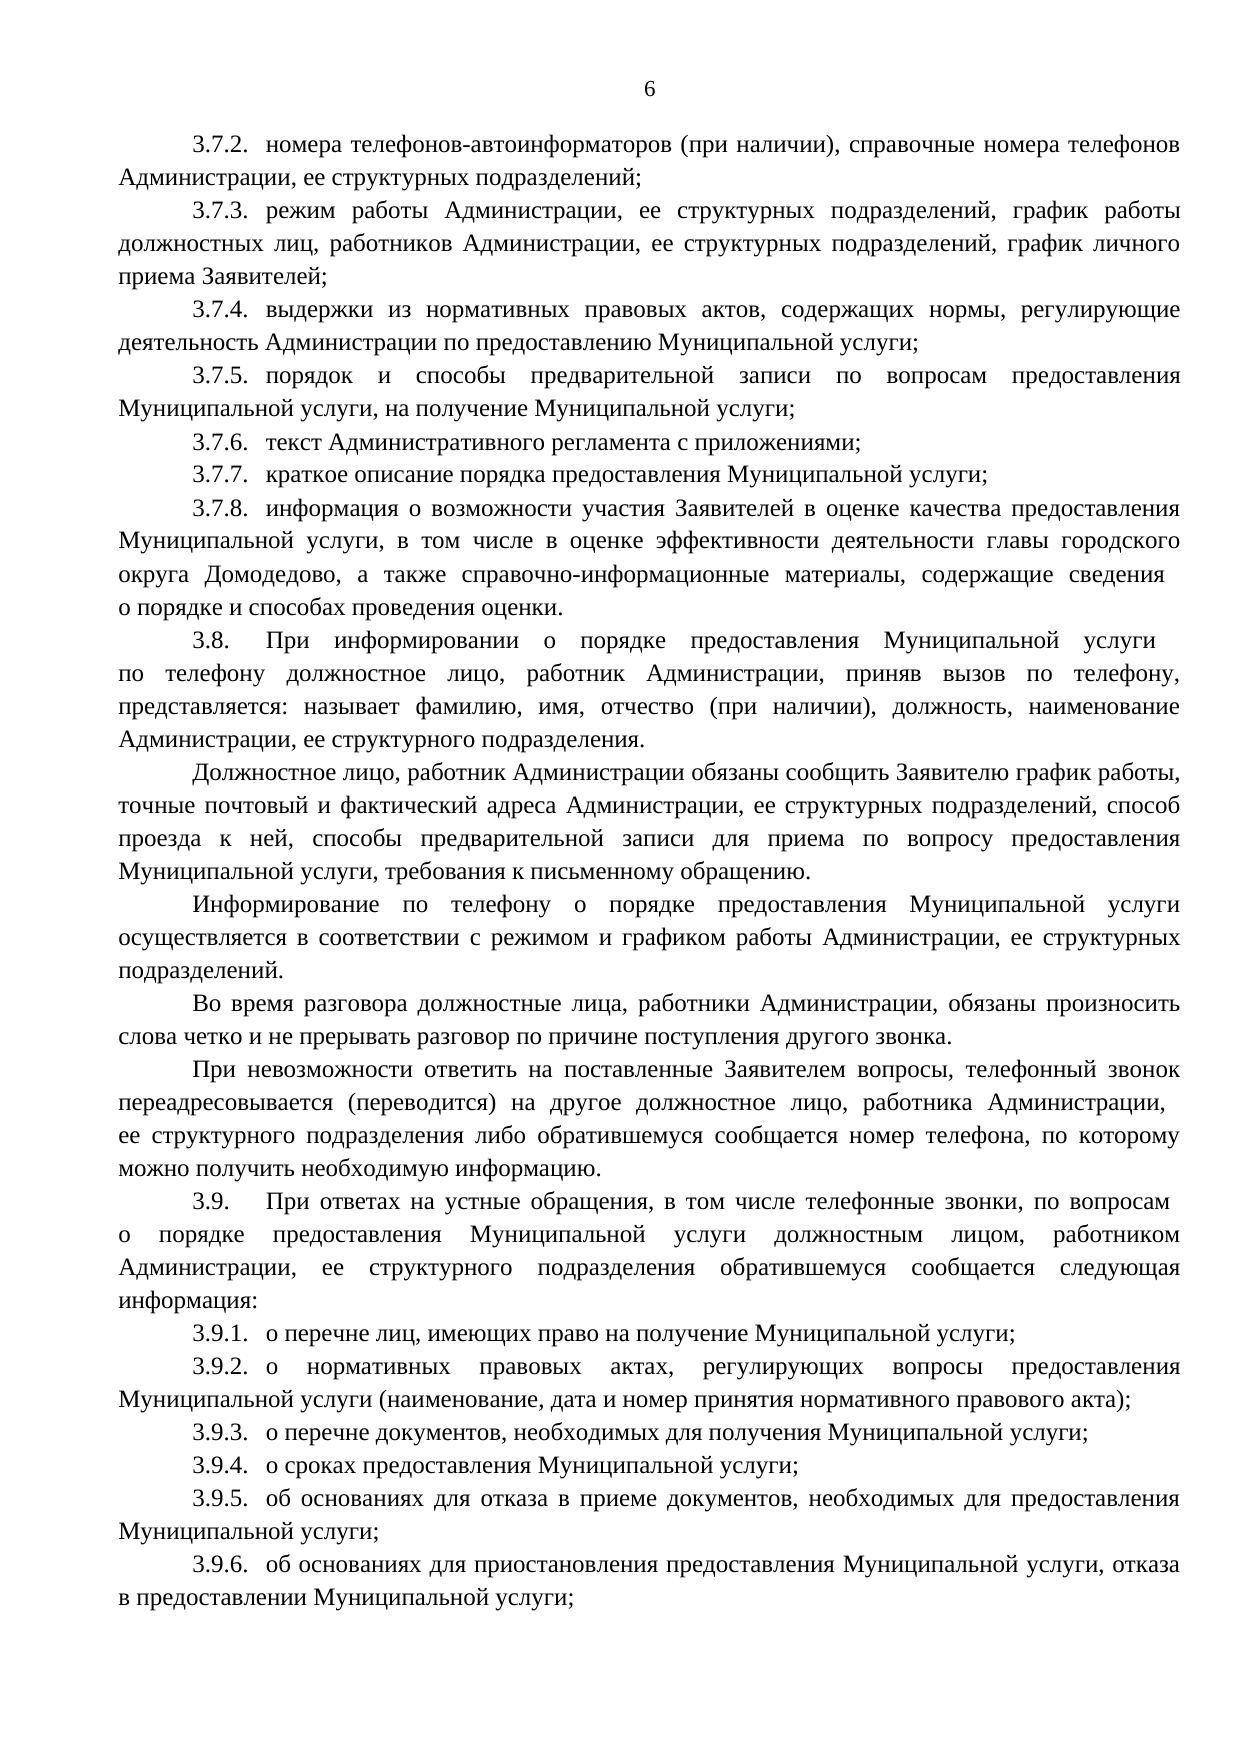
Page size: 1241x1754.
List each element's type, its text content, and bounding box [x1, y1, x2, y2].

list об основаниях для приостановления предоставления Муниципальной услуги, отказа в предоставлении Муниципальной услуги; [118, 1549, 1181, 1611]
text Должностное лицо, работник Администрации обязаны сообщить Заявителю график работы, точные почтовый и фактический адреса Администрации, ее структурных подразделений, способ проезда к ней, способы предварительной записи для приема по вопросу предоставления Муниципальной услуги, требования к письменному обращению. [118, 757, 1181, 884]
list При ответах на устные обращения, в том числе телефонные звонки, по вопросам о порядке предоставления Муниципальной услуги должностным лицом, работником Администрации, ее структурного подразделения обратившемуся сообщается следующая информация: [118, 1186, 1181, 1314]
list о нормативных правовых актах, регулирующих вопросы предоставления Муниципальной услуги (наименование, дата и номер принятия нормативного правового акта); [118, 1351, 1181, 1413]
text Во время разговора должностные лица, работники Администрации, обязаны произносить слова четко и не прерывать разговор по причине поступления другого звонка. [118, 988, 1181, 1050]
list порядок и способы предварительной записи по вопросам предоставления Муниципальной услуги, на получение Муниципальной услуги; [118, 361, 1181, 422]
list режим работы Администрации, ее структурных подразделений, график работы должностных лиц, работников Администрации, ее структурных подразделений, график личного приема Заявителей; [118, 195, 1181, 290]
text Информирование по телефону о порядке предоставления Муниципальной услуги осуществляется в соответствии с режимом и графиком работы Администрации, ее структурных подразделений. [118, 889, 1181, 984]
list выдержки из нормативных правовых актов, содержащих нормы, регулирующие деятельность Администрации по предоставлению Муниципальной услуги; [118, 294, 1181, 356]
list о сроках предоставления Муниципальной услуги; [118, 1450, 1181, 1479]
list номера телефонов-автоинформаторов (при наличии), справочные номера телефонов Администрации, ее структурных подразделений; [118, 129, 1181, 191]
list текст Административного регламента с приложениями; [118, 427, 1181, 455]
text При невозможности ответить на поставленные Заявителем вопросы, телефонный звонок переадресовывается (переводится) на другое должностное лицо, работника Администрации, ее структурного подразделения либо обратившемуся сообщается номер телефона, по которому можно получить необходимую информацию. [118, 1054, 1181, 1182]
list информация о возможности участия Заявителей в оценке качества предоставления Муниципальной услуги, в том числе в оценке эффективности деятельности главы городского округа Домодедово, а также справочно-информационные материалы, содержащие сведения о порядке и способах проведения оценки. [118, 493, 1181, 620]
list о перечне документов, необходимых для получения Муниципальной услуги; [118, 1417, 1181, 1446]
list краткое описание порядка предоставления Муниципальной услуги; [118, 459, 1181, 488]
list При информировании о порядке предоставления Муниципальной услуги по телефону должностное лицо, работник Администрации, приняв вызов по телефону, представляется: называет фамилию, имя, отчество (при наличии), должность, наименование Администрации, ее структурного подразделения. [118, 625, 1181, 752]
list об основаниях для отказа в приеме документов, необходимых для предоставления Муниципальной услуги; [118, 1483, 1181, 1545]
list о перечне лиц, имеющих право на получение Муниципальной услуги; [118, 1318, 1181, 1347]
